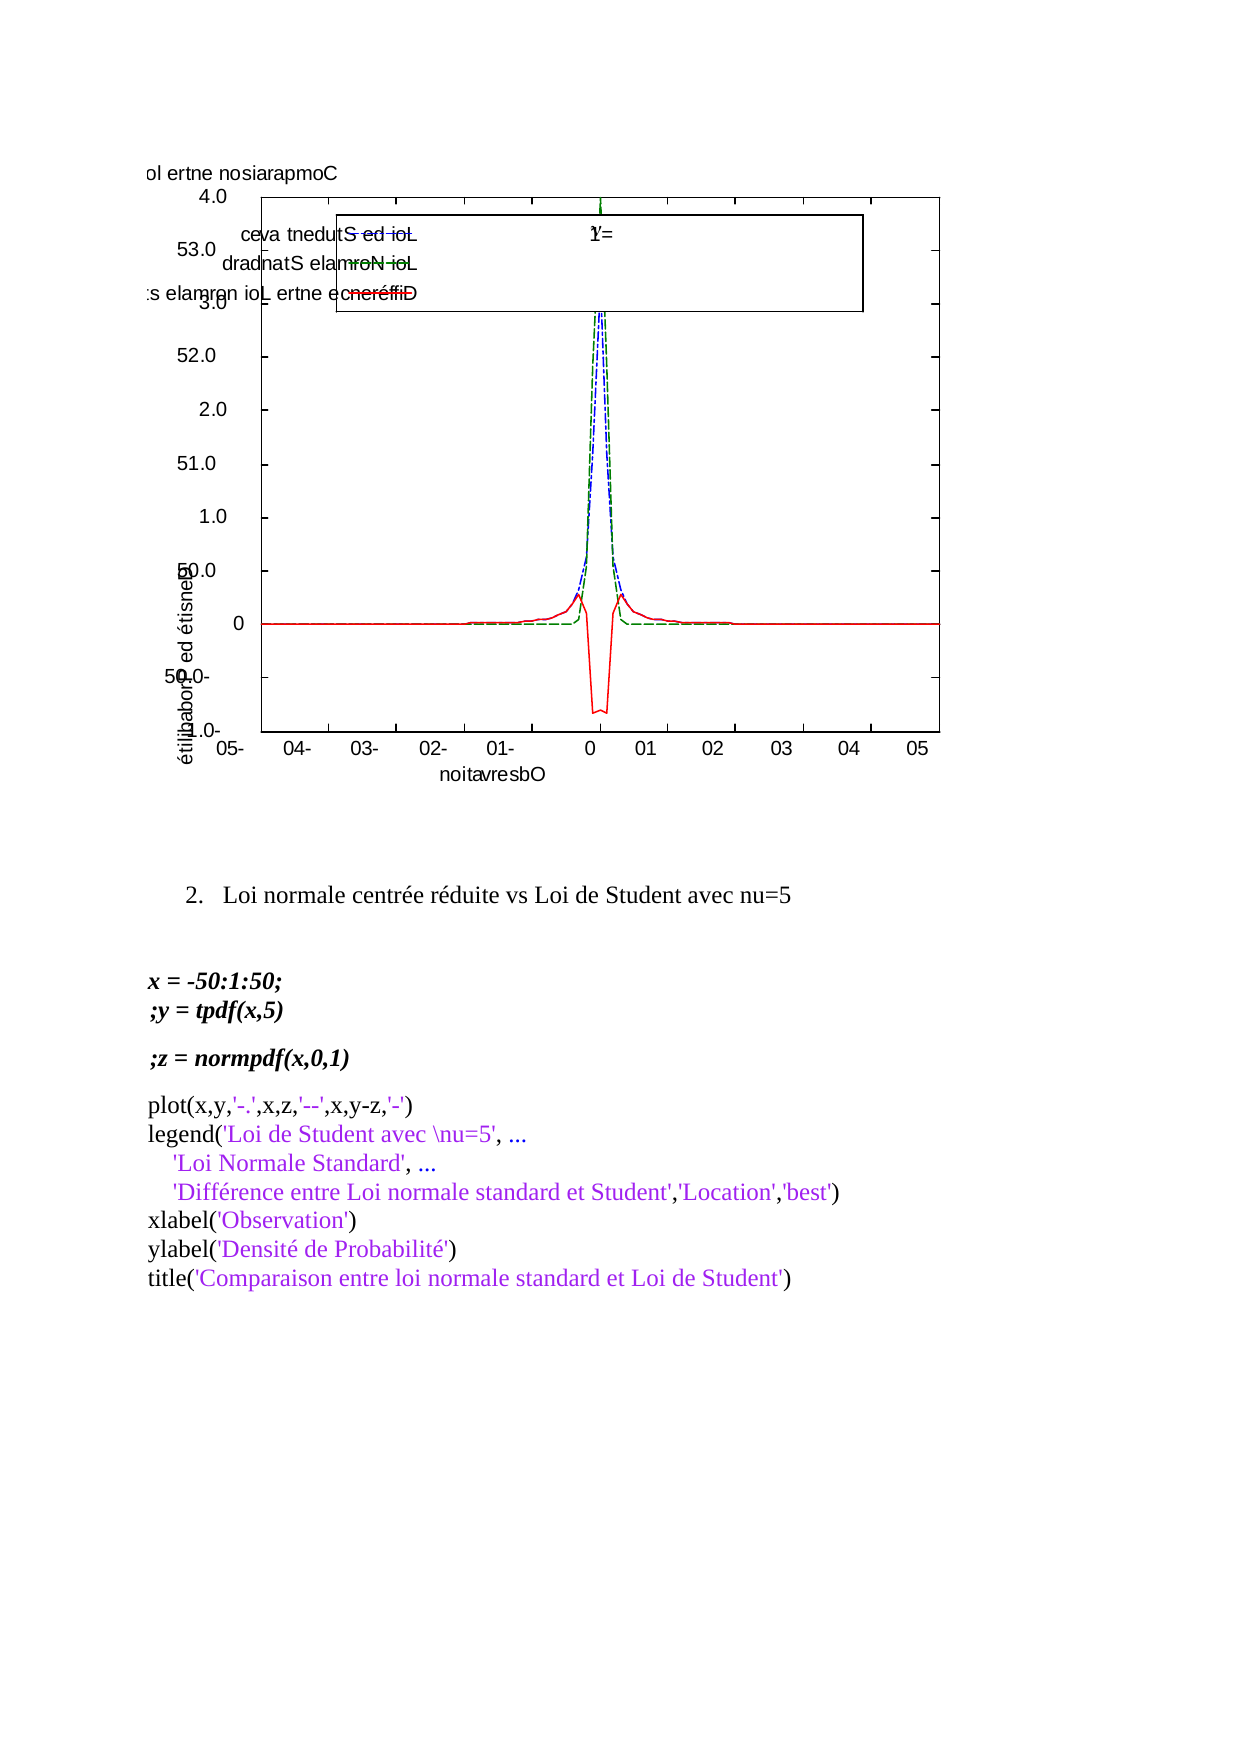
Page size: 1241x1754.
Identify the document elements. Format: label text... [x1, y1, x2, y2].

text xlabel('Observation') [148, 1206, 1093, 1234]
text x = -50:1:50; [148, 966, 1093, 995]
text title('Comparaison entre loi normale standard et Loi de Student') [148, 1263, 1093, 1292]
text 'Loi Normale Standard', ... [148, 1148, 1093, 1177]
text 'Différence entre Loi normale standard et Student','Location','best') [148, 1177, 1093, 1206]
text ylabel('Densité de Probabilité') [148, 1234, 1093, 1263]
text legend('Loi de Student avec \nu=5', ... [148, 1119, 1093, 1148]
text plot(x,y,'-.',x,z,'--',x,y-z,'-') [148, 1091, 1093, 1119]
text z = normpdf(x,0,1); [148, 1043, 1093, 1072]
list Loi normale centrée réduite vs Loi de Student avec nu=5 [185, 880, 1093, 909]
text y = tpdf(x,5); [148, 995, 1093, 1024]
